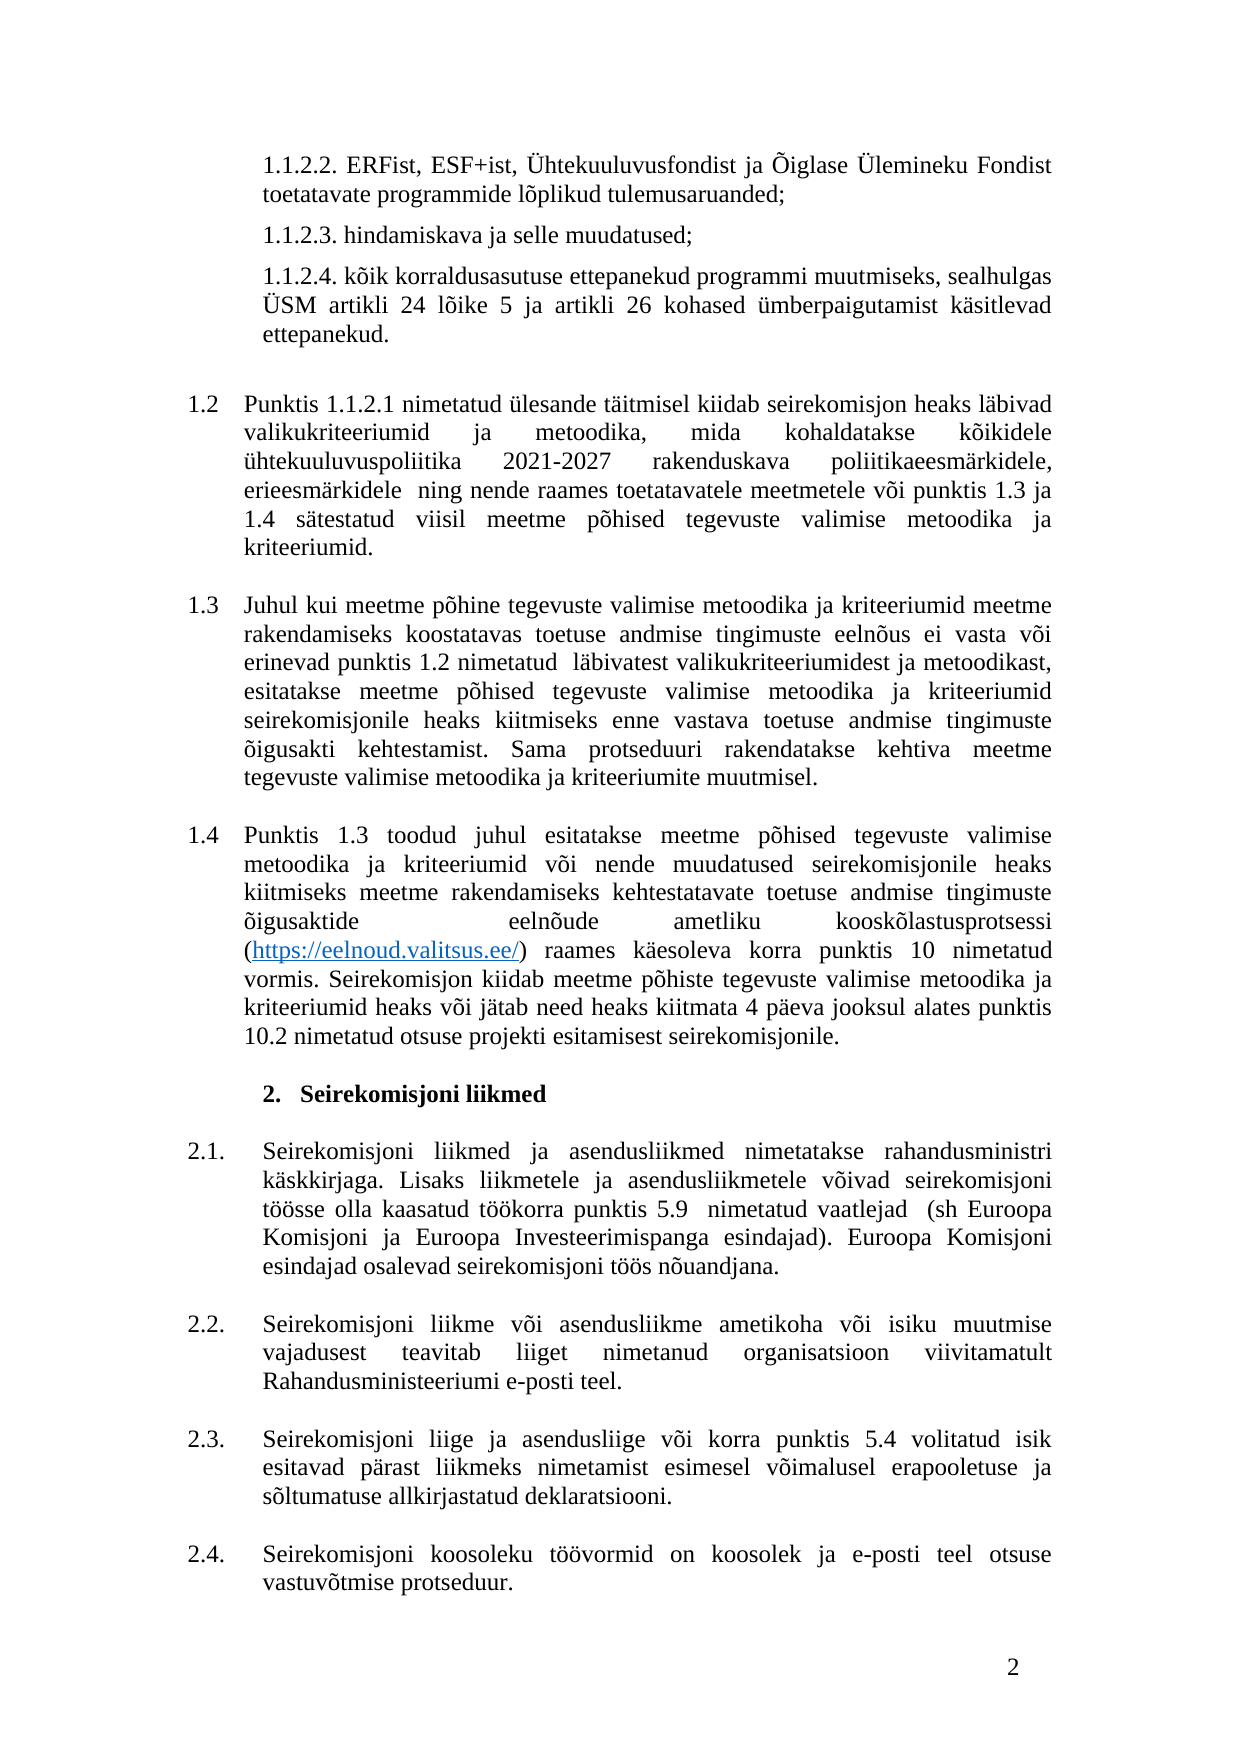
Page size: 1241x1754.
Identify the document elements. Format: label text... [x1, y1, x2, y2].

list 2.4. Seirekomisjoni koosoleku töövormid on koosolek ja e-posti teel otsuse vastuvõtmise protseduur. [187, 1539, 1053, 1596]
list 2.2. Seirekomisjoni liikme või asendusliikme ametikoha või isiku muutmise vajadusest teavitab liiget nimetanud organisatsioon viivitamatult Rahandusministeeriumi e-posti teel. [187, 1309, 1053, 1395]
list 1.1.2.3. hindamiskava ja selle muudatused; [262, 220, 1053, 249]
list 2.1. Seirekomisjoni liikmed ja asendusliikmed nimetatakse rahandusministri käskkirjaga. Lisaks liikmetele ja asendusliikmetele võivad seirekomisjoni töösse olla kaasatud töökorra punktis 5.9 nimetatud vaatlejad (sh Euroopa Komisjoni ja Euroopa Investeerimispanga esindajad). Euroopa Komisjoni esindajad osalevad seirekomisjoni töös nõuandjana. [187, 1136, 1053, 1280]
list Punktis 1.3 toodud juhul esitatakse meetme põhised tegevuste valimise metoodika ja kriteeriumid või nende muudatused seirekomisjonile heaks kiitmiseks meetme rakendamiseks kehtestatavate toetuse andmise tingimuste õigusaktide eelnõude ametliku kooskõlastusprotsessi (https://eelnoud.valitsus.ee/) raames käesoleva korra punktis 10 nimetatud vormis. Seirekomisjon kiidab meetme põhiste tegevuste valimise metoodika ja kriteeriumid heaks või jätab need heaks kiitmata 4 päeva jooksul alates punktis 10.2 nimetatud otsuse projekti esitamisest seirekomisjonile. [187, 820, 1053, 1050]
list 1.1.2.2. ERFist, ESF+ist, Ühtekuuluvusfondist ja Õiglase Ülemineku Fondist toetatavate programmide lõplikud tulemusaruanded; [262, 150, 1053, 207]
list 1.1.2.4. kõik korraldusasutuse ettepanekud programmi muutmiseks, sealhulgas ÜSM artikli 24 lõike 5 ja artikli 26 kohased ümberpaigutamist käsitlevad ettepanekud. [262, 261, 1053, 347]
list Juhul kui meetme põhine tegevuste valimise metoodika ja kriteeriumid meetme rakendamiseks koostatavas toetuse andmise tingimuste eelnõus ei vasta või erinevad punktis 1.2 nimetatud läbivatest valikukriteeriumidest ja metoodikast, esitatakse meetme põhised tegevuste valimise metoodika ja kriteeriumid seirekomisjonile heaks kiitmiseks enne vastava toetuse andmise tingimuste õigusakti kehtestamist. Sama protseduuri rakendatakse kehtiva meetme tegevuste valimise metoodika ja kriteeriumite muutmisel. [187, 590, 1053, 791]
list Punktis 1.1.2.1 nimetatud ülesande täitmisel kiidab seirekomisjon heaks läbivad valikukriteeriumid ja metoodika, mida kohaldatakse kõikidele ühtekuuluvuspoliitika 2021-2027 rakenduskava poliitikaeesmärkidele, erieesmärkidele ning nende raames toetatavatele meetmetele või punktis 1.3 ja 1.4 sätestatud viisil meetme põhised tegevuste valimise metoodika ja kriteeriumid. [187, 389, 1053, 561]
list 2.3. Seirekomisjoni liige ja asendusliige või korra punktis 5.4 volitatud isik esitavad pärast liikmeks nimetamist esimesel võimalusel erapooletuse ja sõltumatuse allkirjastatud deklaratsiooni. [187, 1424, 1053, 1510]
list Seirekomisjoni liikmed [262, 1079, 1053, 1107]
